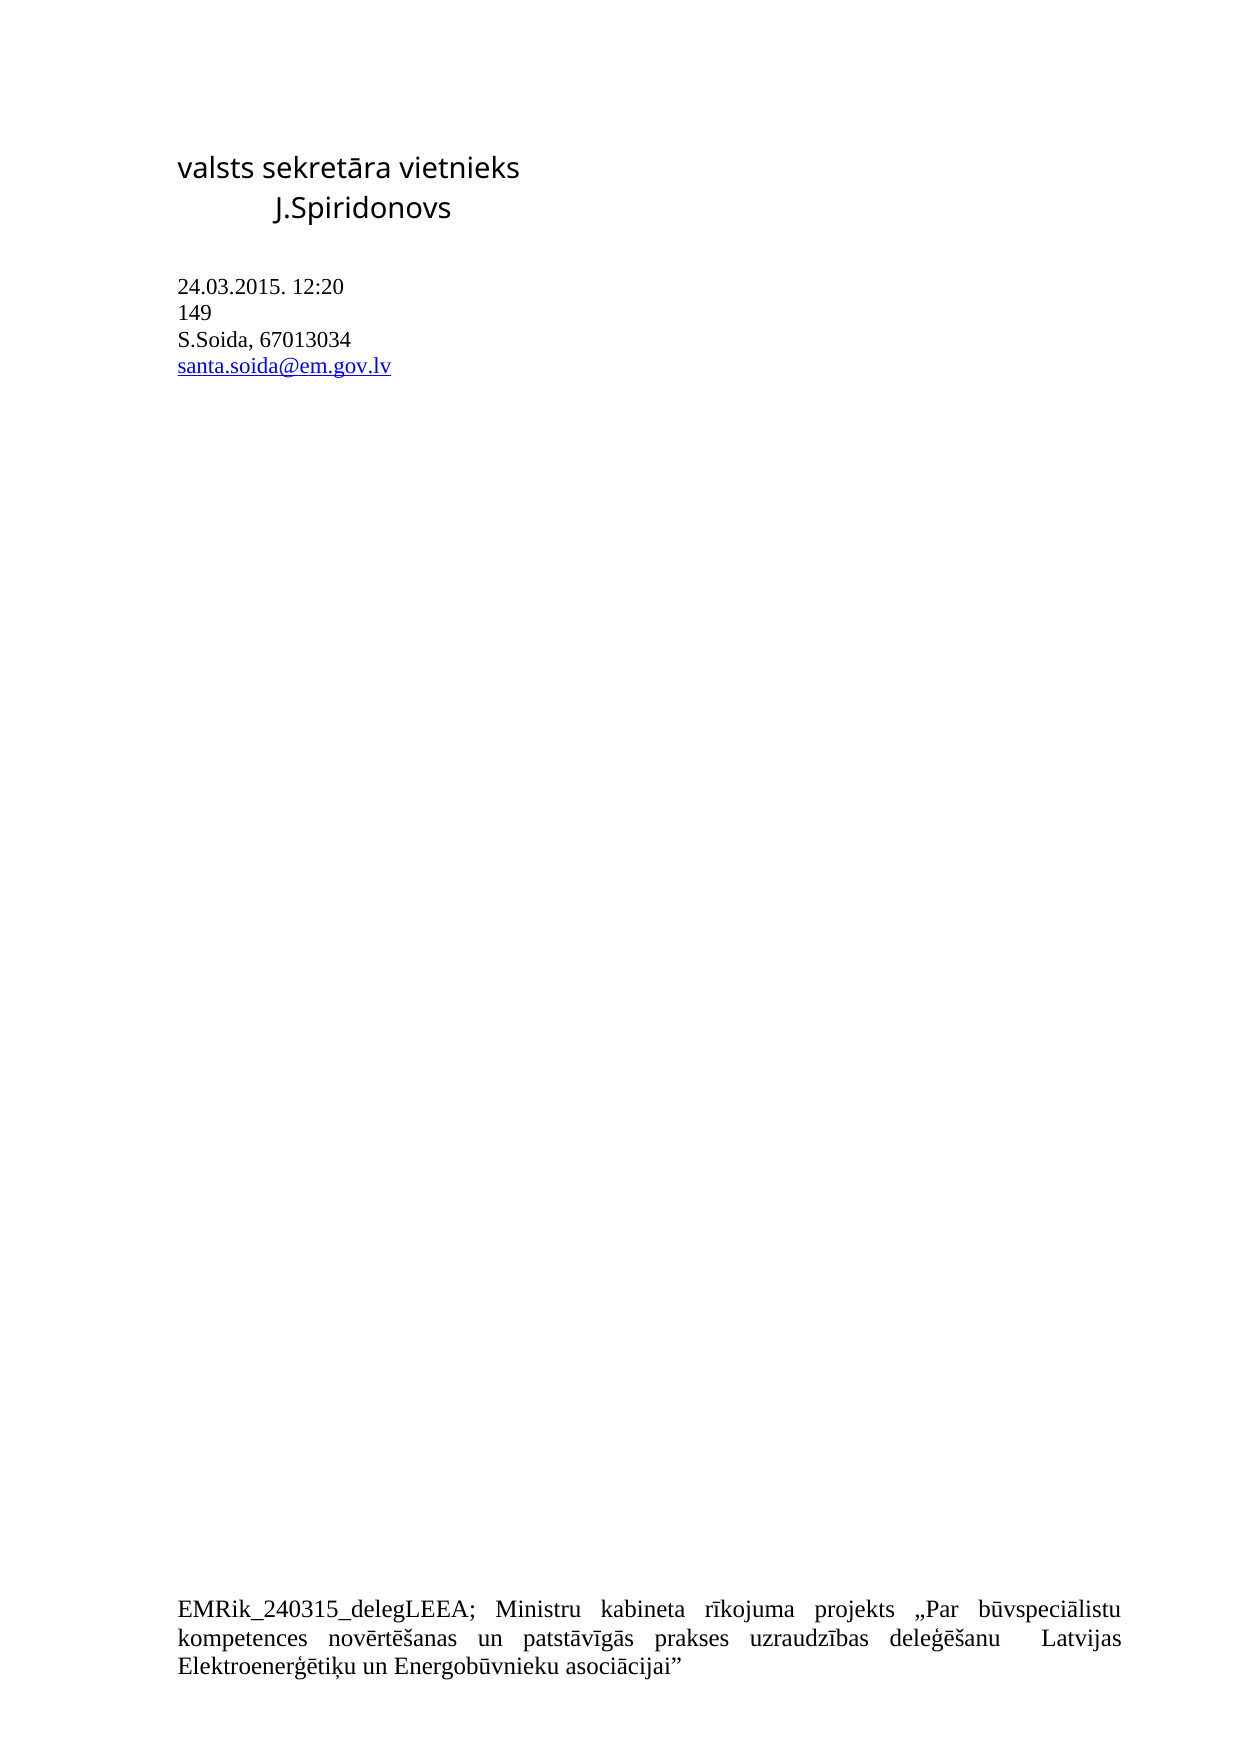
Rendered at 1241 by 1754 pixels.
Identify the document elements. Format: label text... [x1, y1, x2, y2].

text S.Soida, 67013034 [177, 326, 1122, 352]
text 149 [177, 299, 1122, 326]
text valsts sekretāra vietnieks J.Spiridonovs [177, 148, 1122, 227]
text santa.soida@em.gov.lv [177, 352, 1122, 378]
text 24.03.2015. 12:20 [177, 273, 1122, 299]
